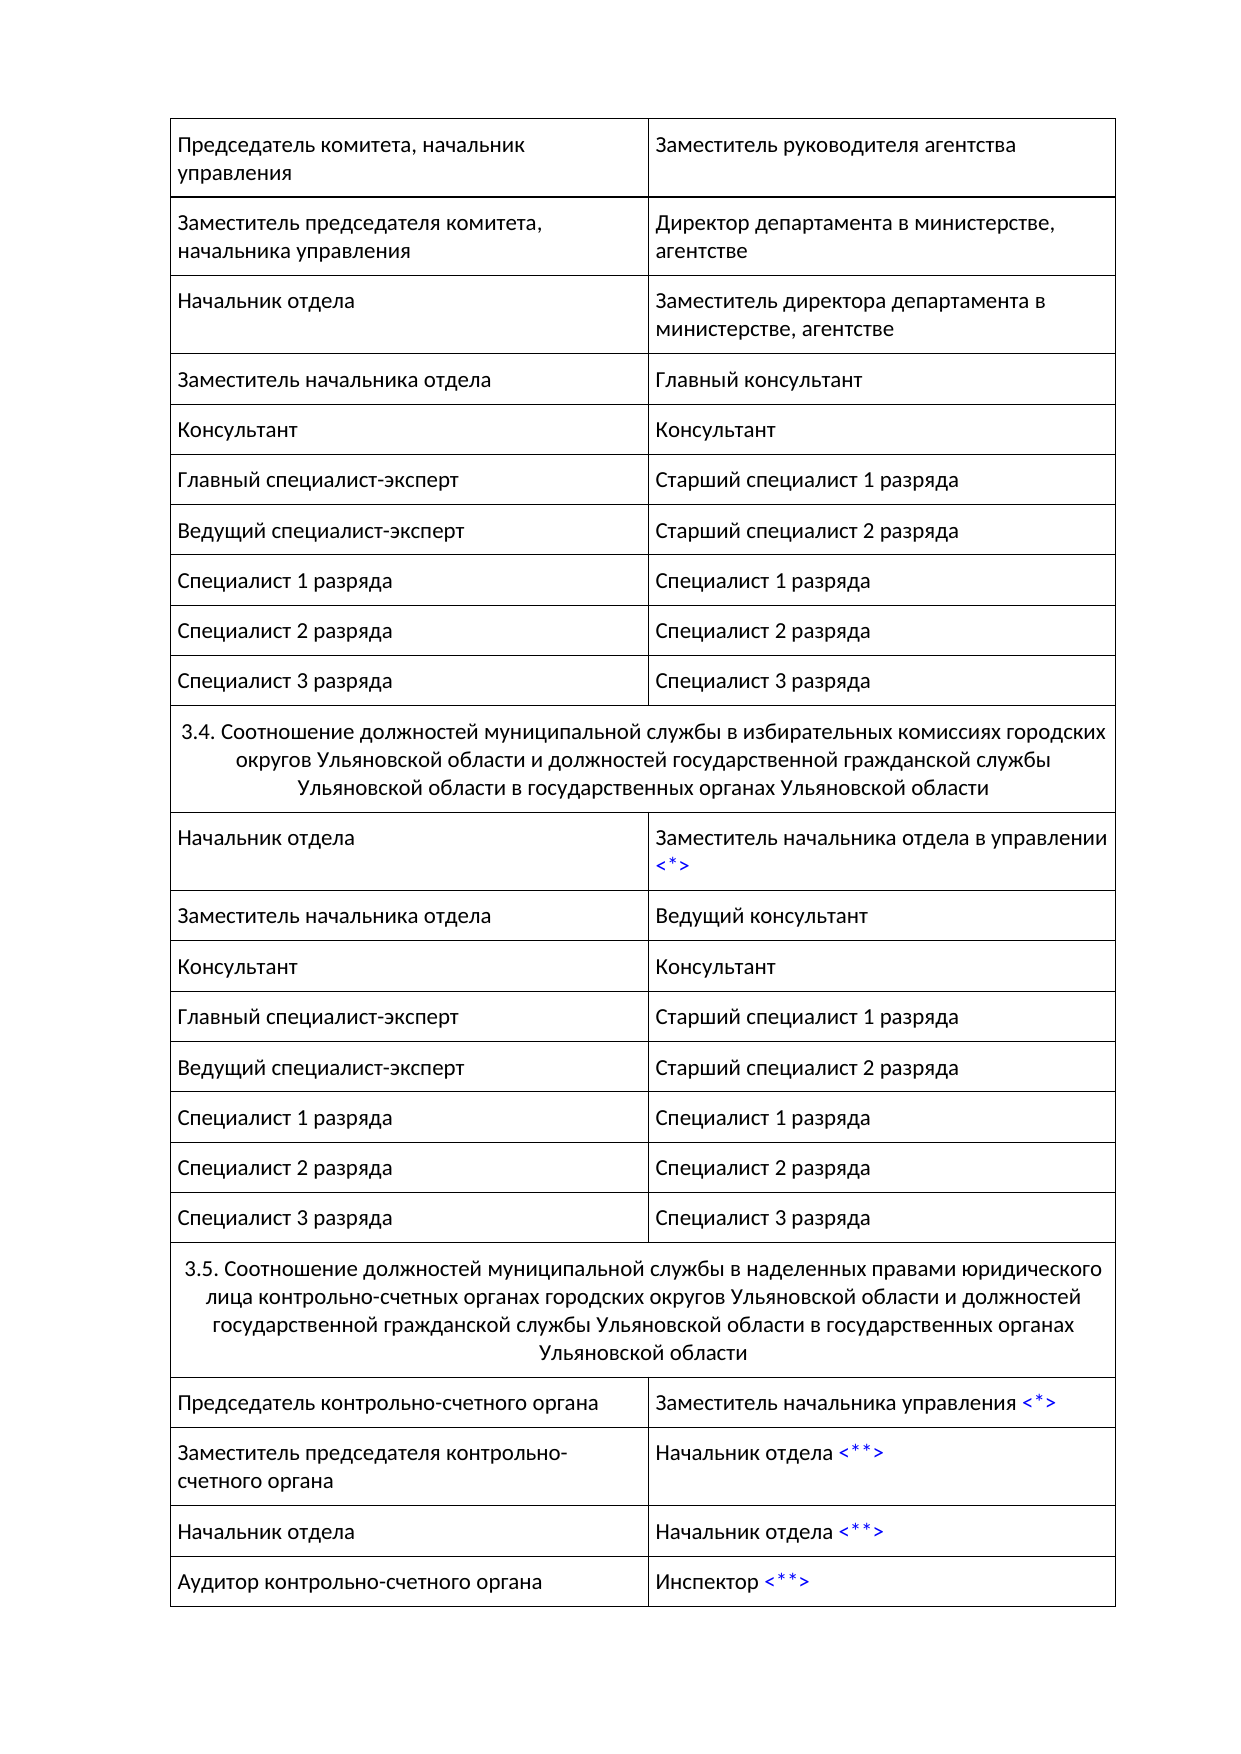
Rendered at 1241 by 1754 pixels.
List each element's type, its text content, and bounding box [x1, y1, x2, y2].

table_cell Ведущий специалист-эксперт [171, 505, 648, 554]
table_cell Специалист 2 разряда [171, 606, 648, 655]
table_cell Старший специалист 2 разряда [649, 505, 1115, 554]
table_cell Заместитель начальника отдела [171, 891, 648, 940]
table_cell Специалист 1 разряда [171, 555, 648, 605]
table_cell Консультант [171, 405, 648, 454]
table_cell Главный специалист-эксперт [171, 992, 648, 1041]
table_cell Ведущий специалист-эксперт [171, 1042, 648, 1091]
table_cell Специалист 1 разряда [649, 1092, 1115, 1142]
table_cell Специалист 2 разряда [649, 1143, 1115, 1192]
table_cell Специалист 3 разряда [649, 1193, 1115, 1242]
table_cell Ведущий консультант [649, 891, 1115, 940]
table_cell Директор департамента в министерстве, агентстве [649, 198, 1115, 275]
table_cell Инспектор <**> [649, 1557, 1115, 1606]
table_cell Заместитель начальника управления <*> [649, 1378, 1115, 1427]
table_cell Консультант [171, 941, 648, 991]
table_cell Специалист 3 разряда [171, 1193, 648, 1242]
table_cell Специалист 1 разряда [171, 1092, 648, 1142]
table_cell 3.5. Соотношение должностей муниципальной службы в наделенных правами юридического лица контрольно-счетных органах городских округов Ульяновской области и должностей государственной гражданской службы Ульяновской области в государственных органах Ульяновской области [171, 1243, 1115, 1377]
table_cell Консультант [649, 941, 1115, 991]
table_cell 3.4. Соотношение должностей муниципальной службы в избирательных комиссиях городских округов Ульяновской области и должностей государственной гражданской службы Ульяновской области в государственных органах Ульяновской области [171, 706, 1115, 812]
table_cell Консультант [649, 405, 1115, 454]
table_cell Начальник отдела <**> [649, 1506, 1115, 1556]
table_cell Старший специалист 1 разряда [649, 992, 1115, 1041]
table_cell Специалист 3 разряда [171, 656, 648, 705]
table_cell Специалист 1 разряда [649, 555, 1115, 605]
table_cell Заместитель председателя контрольно-счетного органа [171, 1428, 648, 1505]
table_cell Председатель комитета, начальник управления [171, 119, 648, 196]
table_cell Специалист 2 разряда [171, 1143, 648, 1192]
table_cell Начальник отдела <**> [649, 1428, 1115, 1505]
table_cell Начальник отдела [171, 813, 648, 890]
table_cell Заместитель начальника отдела [171, 354, 648, 403]
table_cell Главный консультант [649, 354, 1115, 403]
table_cell Заместитель председателя комитета, начальника управления [171, 198, 648, 275]
table_cell Начальник отдела [171, 276, 648, 353]
table_cell Главный специалист-эксперт [171, 455, 648, 504]
table_cell Начальник отдела [171, 1506, 648, 1556]
table_cell Председатель контрольно-счетного органа [171, 1378, 648, 1427]
table_cell Старший специалист 1 разряда [649, 455, 1115, 504]
table_cell Старший специалист 2 разряда [649, 1042, 1115, 1091]
table_cell Заместитель руководителя агентства [649, 119, 1115, 196]
table_cell Специалист 3 разряда [649, 656, 1115, 705]
table_cell Специалист 2 разряда [649, 606, 1115, 655]
table_cell Аудитор контрольно-счетного органа [171, 1557, 648, 1606]
table_cell Заместитель начальника отдела в управлении <*> [649, 813, 1115, 890]
table_cell Заместитель директора департамента в министерстве, агентстве [649, 276, 1115, 353]
